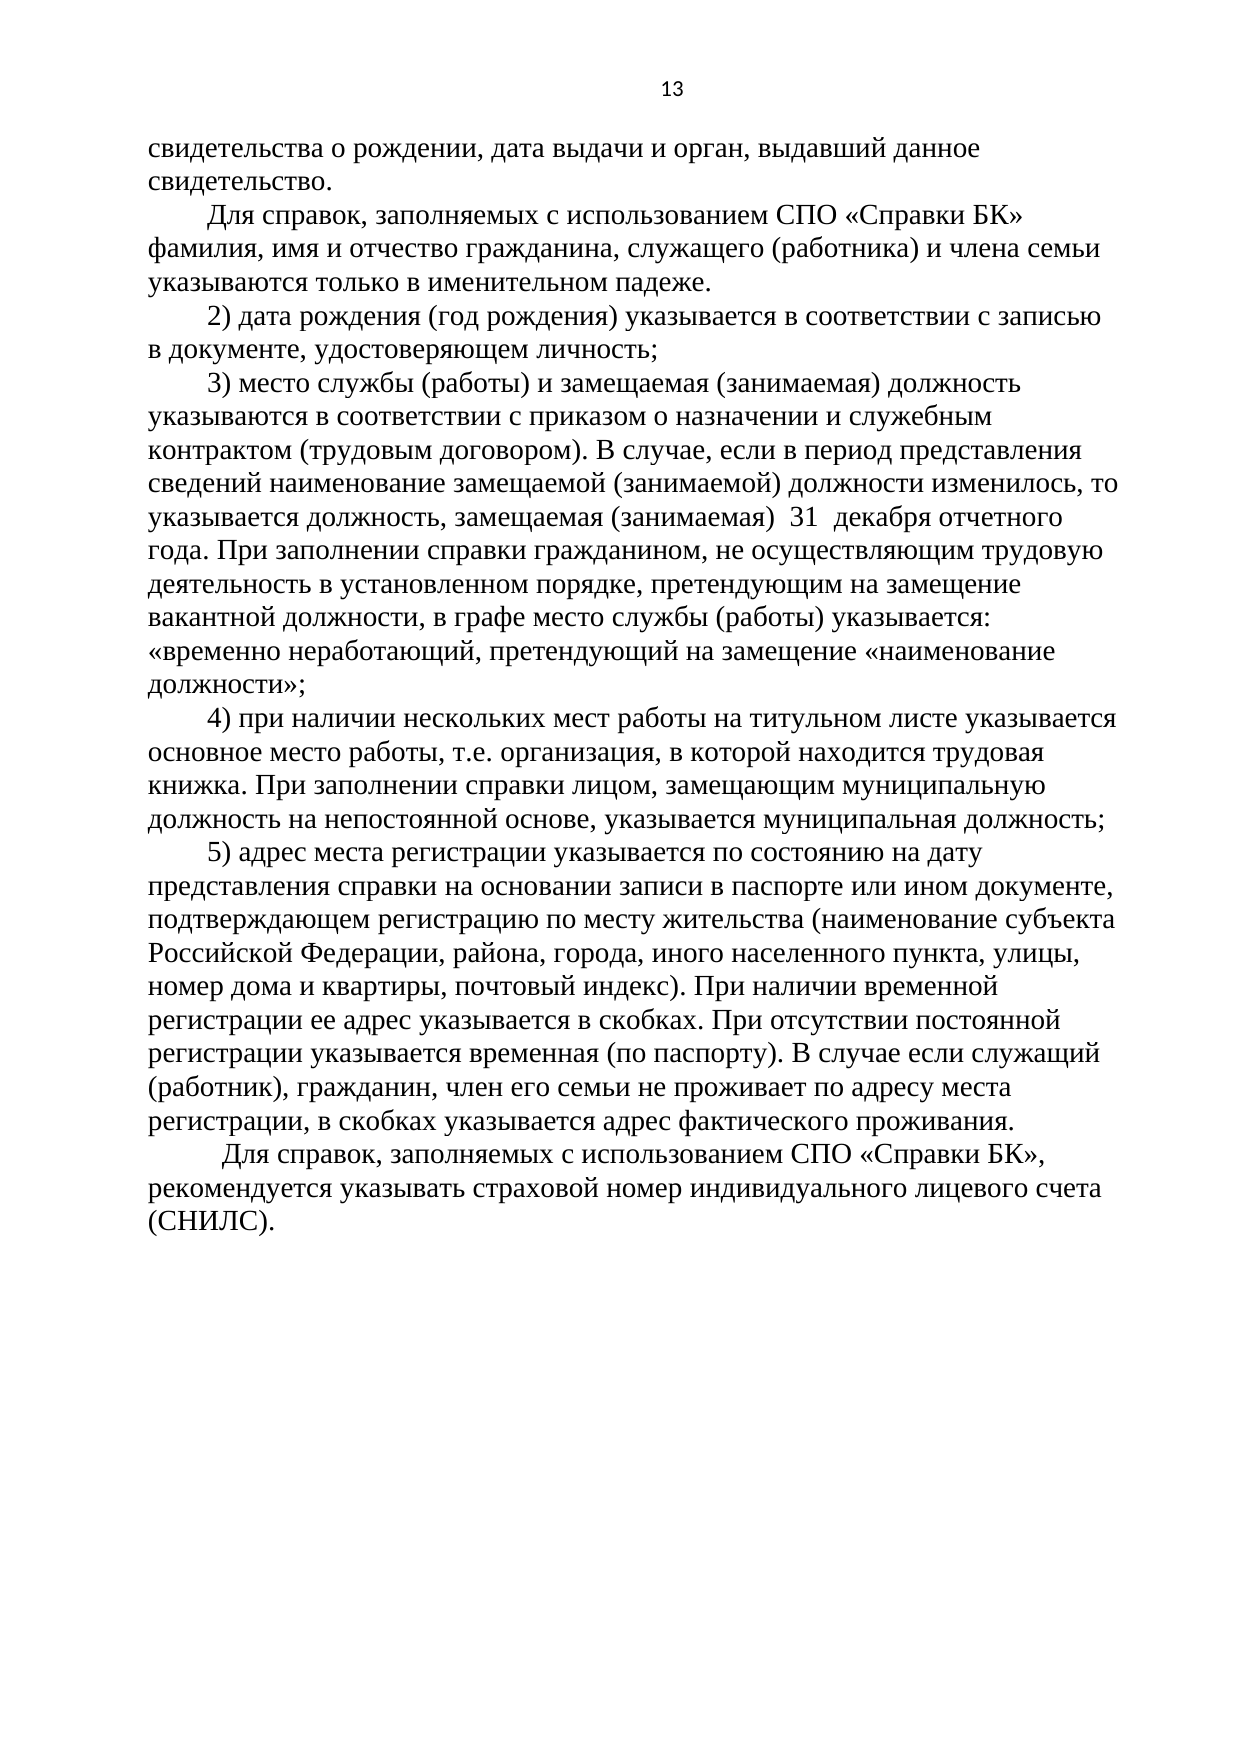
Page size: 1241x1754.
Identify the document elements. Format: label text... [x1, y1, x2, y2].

text 3) место службы (работы) и замещаемая (занимаемая) должность указываются в соответствии с приказом о назначении и служебным контрактом (трудовым договором). В случае, если в период представления сведений наименование замещаемой (занимаемой) должности изменилось, то указывается должность, замещаемая (занимаемая) 31 декабря отчетного года. При заполнении справки гражданином, не осуществляющим трудовую деятельность в установленном порядке, претендующим на замещение вакантной должности, в графе место службы (работы) указывается: «временно неработающий, претендующий на замещение «наименование должности»; [148, 365, 1122, 700]
text Для справок, заполняемых с использованием СПО «Справки БК», рекомендуется указывать страховой номер индивидуального лицевого счета (СНИЛС). [148, 1136, 1122, 1237]
text 4) при наличии нескольких мест работы на титульном листе указывается основное место работы, т.е. организация, в которой находится трудовая книжка. При заполнении справки лицом, замещающим муниципальную должность на непостоянной основе, указывается муниципальная должность; [148, 700, 1122, 834]
text 5) адрес места регистрации указывается по состоянию на дату представления справки на основании записи в паспорте или ином документе, подтверждающем регистрацию по месту жительства (наименование субъекта Российской Федерации, района, города, иного населенного пункта, улицы, номер дома и квартиры, почтовый индекс). При наличии временной регистрации ее адрес указывается в скобках. При отсутствии постоянной регистрации указывается временная (по паспорту). В случае если служащий (работник), гражданин, член его семьи не проживает по адресу места регистрации, в скобках указывается адрес фактического проживания. [148, 834, 1122, 1136]
list 2) дата рождения (год рождения) указывается в соответствии с записью в документе, удостоверяющем личность; [148, 298, 1122, 365]
text Для справок, заполняемых с использованием СПО «Справки БК» фамилия, имя и отчество гражданина, служащего (работника) и члена семьи указываются только в именительном падеже. [148, 197, 1122, 298]
